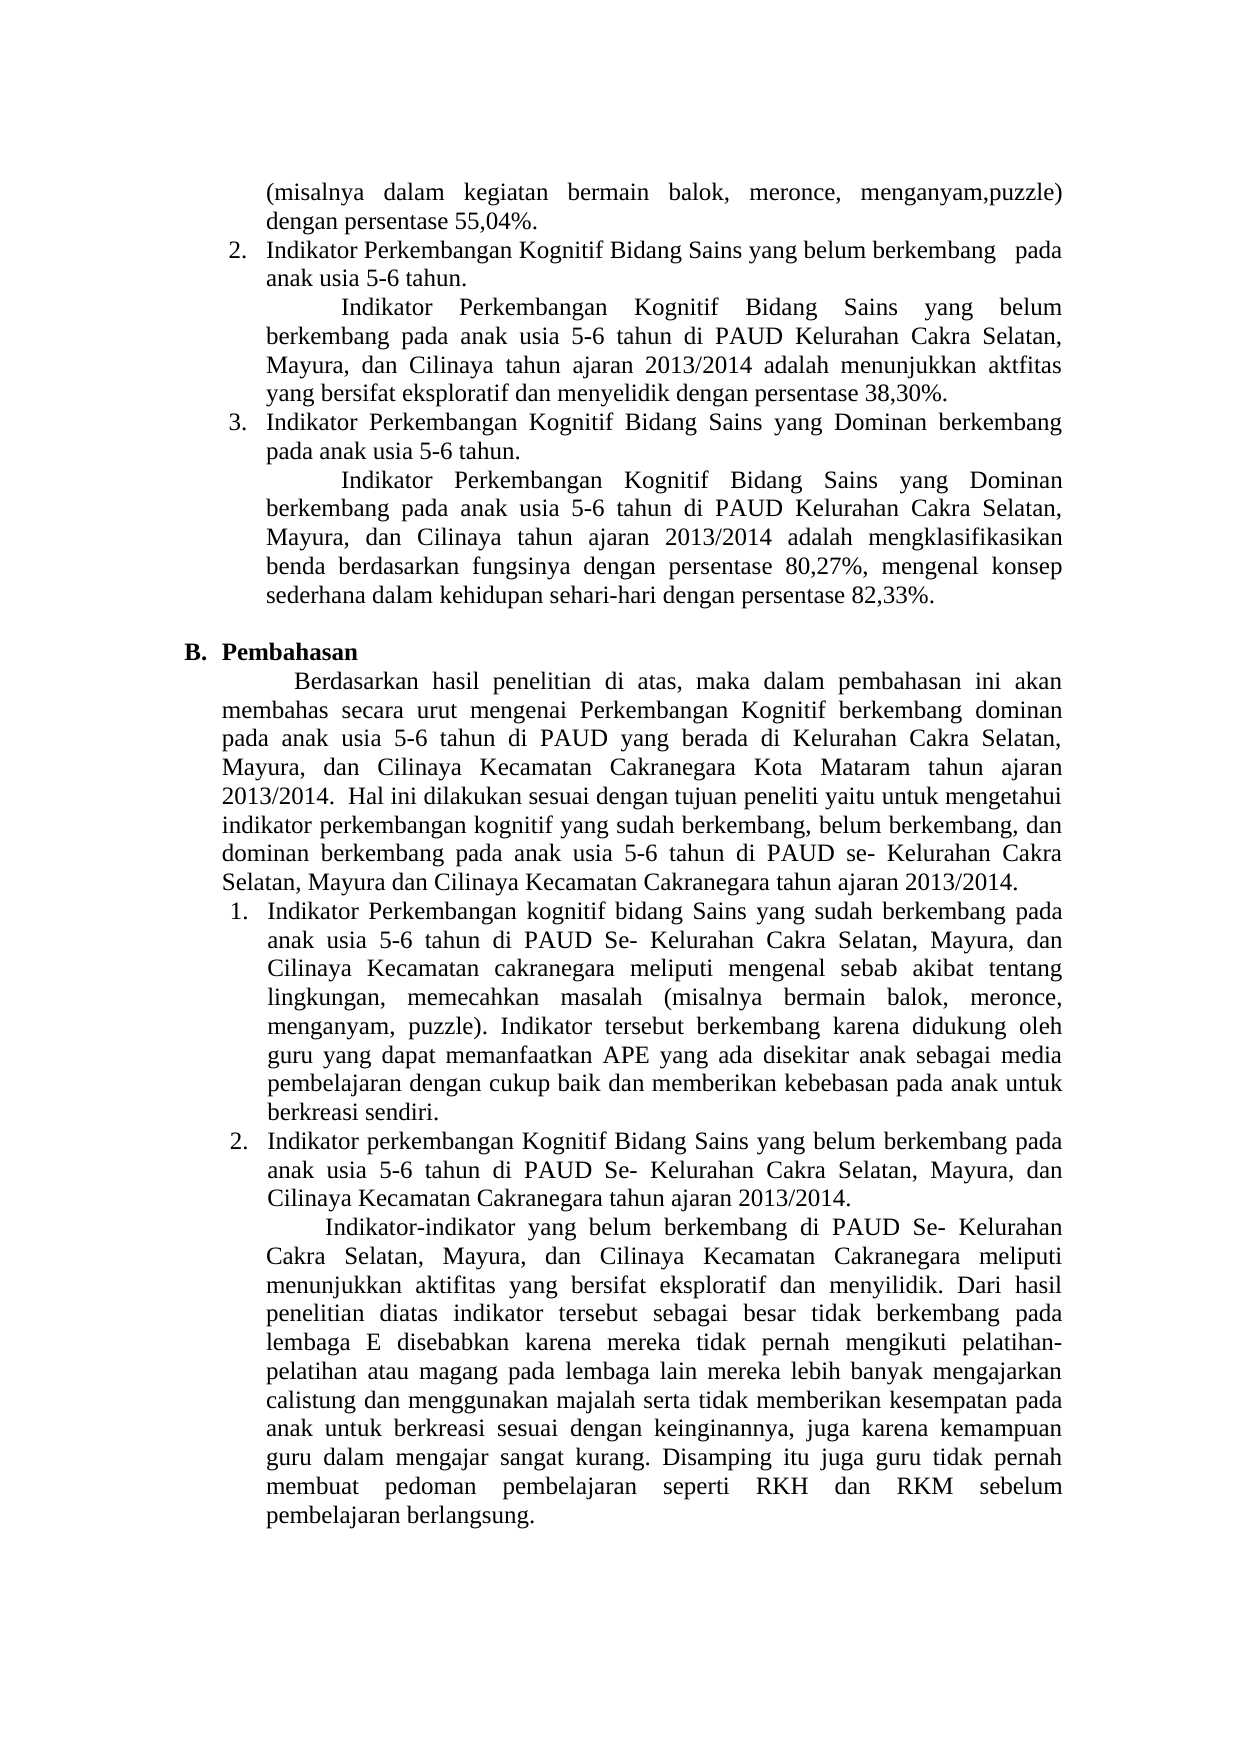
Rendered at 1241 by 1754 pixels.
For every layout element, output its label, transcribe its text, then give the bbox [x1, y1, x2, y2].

text Indikator Perkembangan Kognitif Bidang Sains yang belum berkembang pada anak usia 5-6 tahun di PAUD Kelurahan Cakra Selatan, Mayura, dan Cilinaya tahun ajaran 2013/2014 adalah menunjukkan aktfitas yang bersifat eksploratif dan menyelidik dengan persentase 38,30%. [266, 292, 1063, 407]
text Indikator Perkembangan Kognitif Bidang Sains yang Dominan berkembang pada anak usia 5-6 tahun di PAUD Kelurahan Cakra Selatan, Mayura, dan Cilinaya tahun ajaran 2013/2014 adalah mengklasifikasikan benda berdasarkan fungsinya dengan persentase 80,27%, mengenal konsep sederhana dalam kehidupan sehari-hari dengan persentase 82,33%. [266, 465, 1063, 608]
list Indikator Perkembangan Kognitif Bidang Sains yang Dominan berkembang pada anak usia 5-6 tahun. [228, 407, 1063, 465]
list Indikator Perkembangan kognitif bidang Sains yang sudah berkembang pada anak usia 5-6 tahun di PAUD Se- Kelurahan Cakra Selatan, Mayura, dan Cilinaya Kecamatan cakranegara meliputi mengenal sebab akibat tentang lingkungan, memecahkan masalah (misalnya bermain balok, meronce, menganyam, puzzle). Indikator tersebut berkembang karena didukung oleh guru yang dapat memanfaatkan APE yang ada disekitar anak sebagai media pembelajaran dengan cukup baik dan memberikan kebebasan pada anak untuk berkreasi sendiri. [229, 896, 1063, 1126]
text Berdasarkan hasil penelitian di atas, maka dalam pembahasan ini akan membahas secara urut mengenai Perkembangan Kognitif berkembang dominan pada anak usia 5-6 tahun di PAUD yang berada di Kelurahan Cakra Selatan, Mayura, dan Cilinaya Kecamatan Cakranegara Kota Mataram tahun ajaran 2013/2014. Hal ini dilakukan sesuai dengan tujuan peneliti yaitu untuk mengetahui indikator perkembangan kognitif yang sudah berkembang, belum berkembang, dan dominan berkembang pada anak usia 5-6 tahun di PAUD se- Kelurahan Cakra Selatan, Mayura dan Cilinaya Kecamatan Cakranegara tahun ajaran 2013/2014. [222, 666, 1063, 896]
list Pembahasan [184, 637, 1063, 666]
list Indikator perkembangan Kognitif Bidang Sains yang belum berkembang pada anak usia 5-6 tahun di PAUD Se- Kelurahan Cakra Selatan, Mayura, dan Cilinaya Kecamatan Cakranegara tahun ajaran 2013/2014. [229, 1126, 1063, 1212]
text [266, 177, 1063, 235]
text Indikator-indikator yang belum berkembang di PAUD Se- Kelurahan Cakra Selatan, Mayura, dan Cilinaya Kecamatan Cakranegara meliputi menunjukkan aktifitas yang bersifat eksploratif dan menyilidik. Dari hasil penelitian diatas indikator tersebut sebagai besar tidak berkembang pada lembaga E disebabkan karena mereka tidak pernah mengikuti pelatihan-pelatihan atau magang pada lembaga lain mereka lebih banyak mengajarkan calistung dan menggunakan majalah serta tidak memberikan kesempatan pada anak untuk berkreasi sesuai dengan keinginannya, juga karena kemampuan guru dalam mengajar sangat kurang. Disamping itu juga guru tidak pernah membuat pedoman pembelajaran seperti RKH dan RKM sebelum pembelajaran berlangsung. [266, 1212, 1063, 1528]
list Indikator Perkembangan Kognitif Bidang Sains yang belum berkembang pada anak usia 5-6 tahun. [228, 235, 1063, 292]
